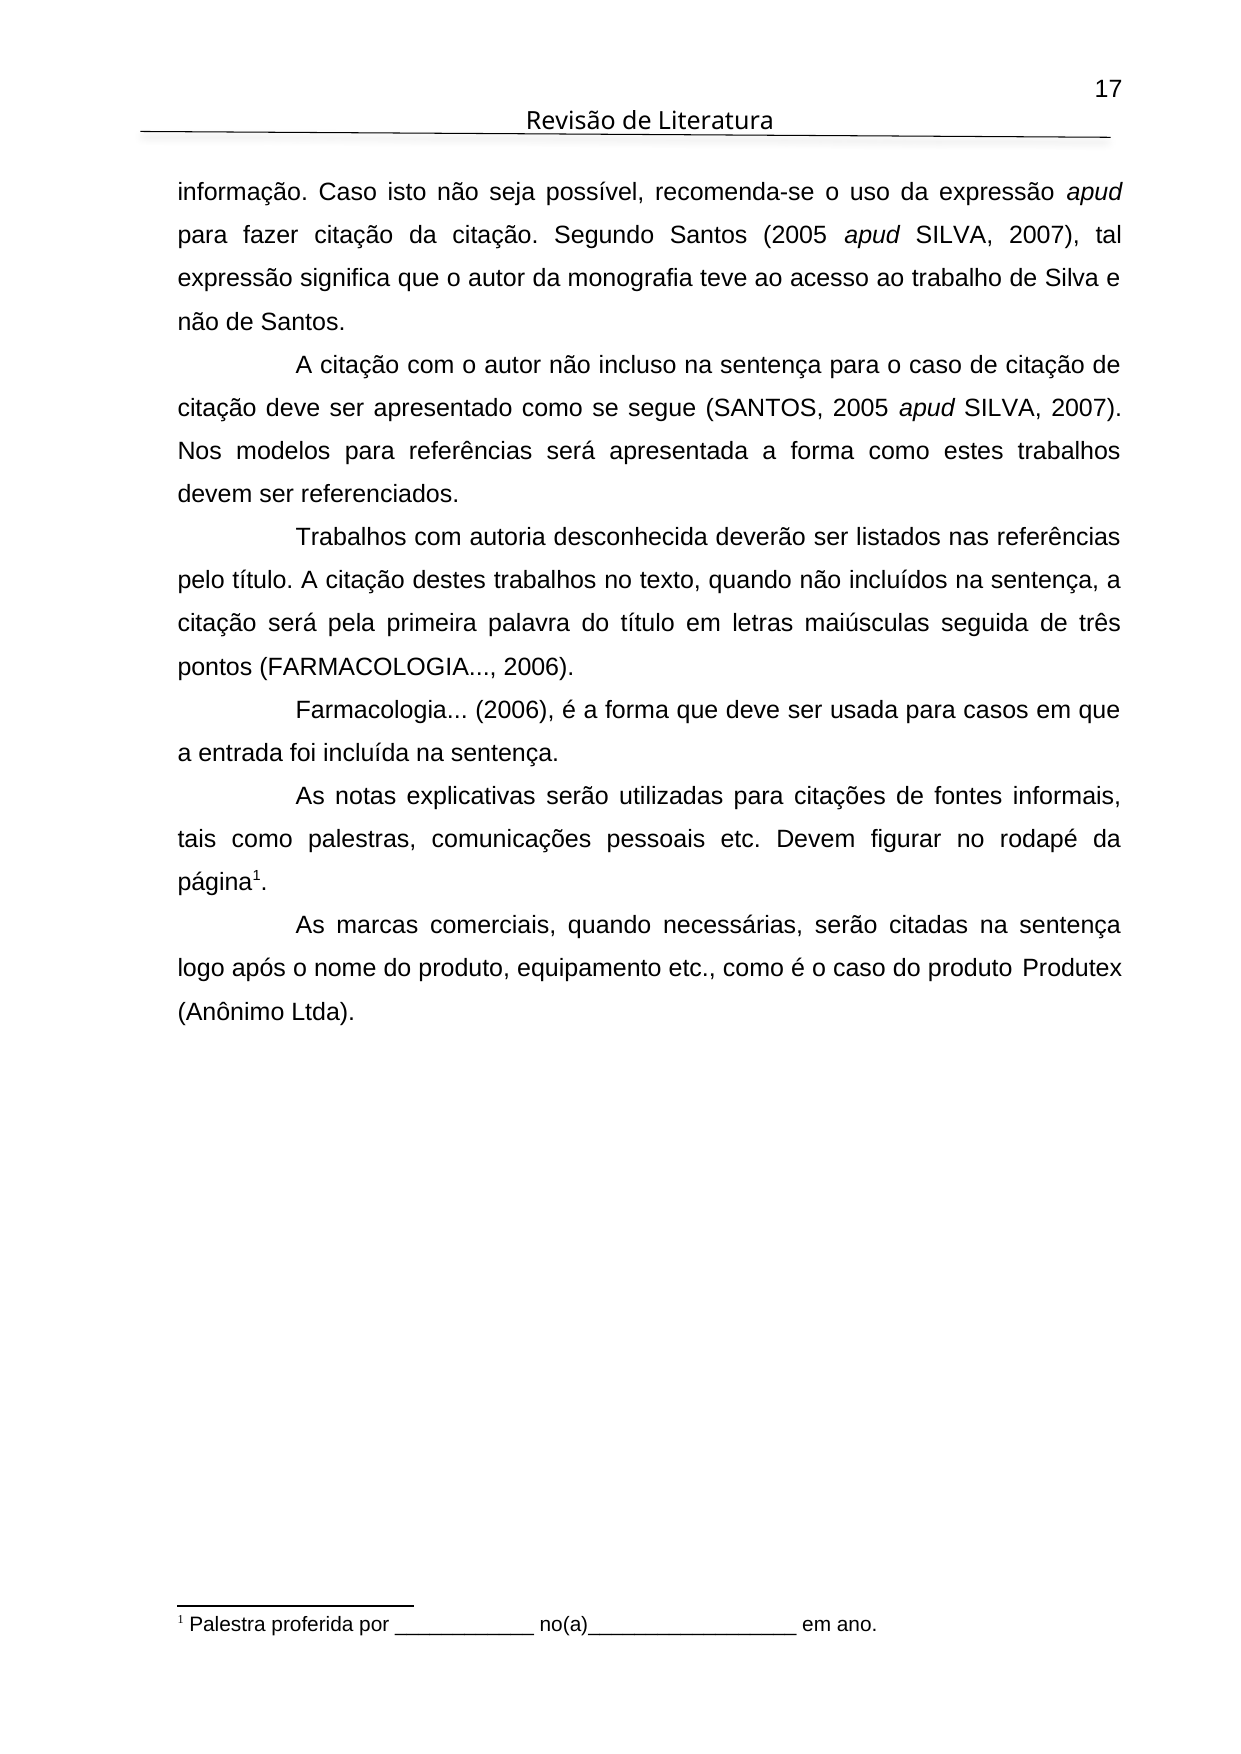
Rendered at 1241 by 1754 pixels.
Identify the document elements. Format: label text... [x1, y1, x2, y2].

text As marcas comerciais, quando necessárias, serão citadas na sentença logo após o nome do produto, equipamento etc., como é o caso do produto Produtex (Anônimo Ltda). [177, 910, 1122, 1025]
text As notas explicativas serão utilizadas para citações de fontes informais, tais como palestras, comunicações pessoais etc. Devem figurar no rodapé da página. [177, 781, 1122, 896]
text Trabalhos com autoria desconhecida deverão ser listados nas referências pelo título. A citação destes trabalhos no texto, quando não incluídos na sentença, a citação será pela primeira palavra do título em letras maiúsculas seguida de três pontos (FARMACOLOGIA..., 2006). [177, 522, 1122, 680]
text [177, 177, 1122, 335]
text A citação com o autor não incluso na sentença para o caso de citação de citação deve ser apresentado como se segue (SANTOS, 2005 apud SILVA, 2007). Nos modelos para referências será apresentada a forma como estes trabalhos devem ser referenciados. [177, 350, 1122, 508]
text Farmacologia... (2006), é a forma que deve ser usada para casos em que a entrada foi incluída na sentença. [177, 695, 1122, 767]
